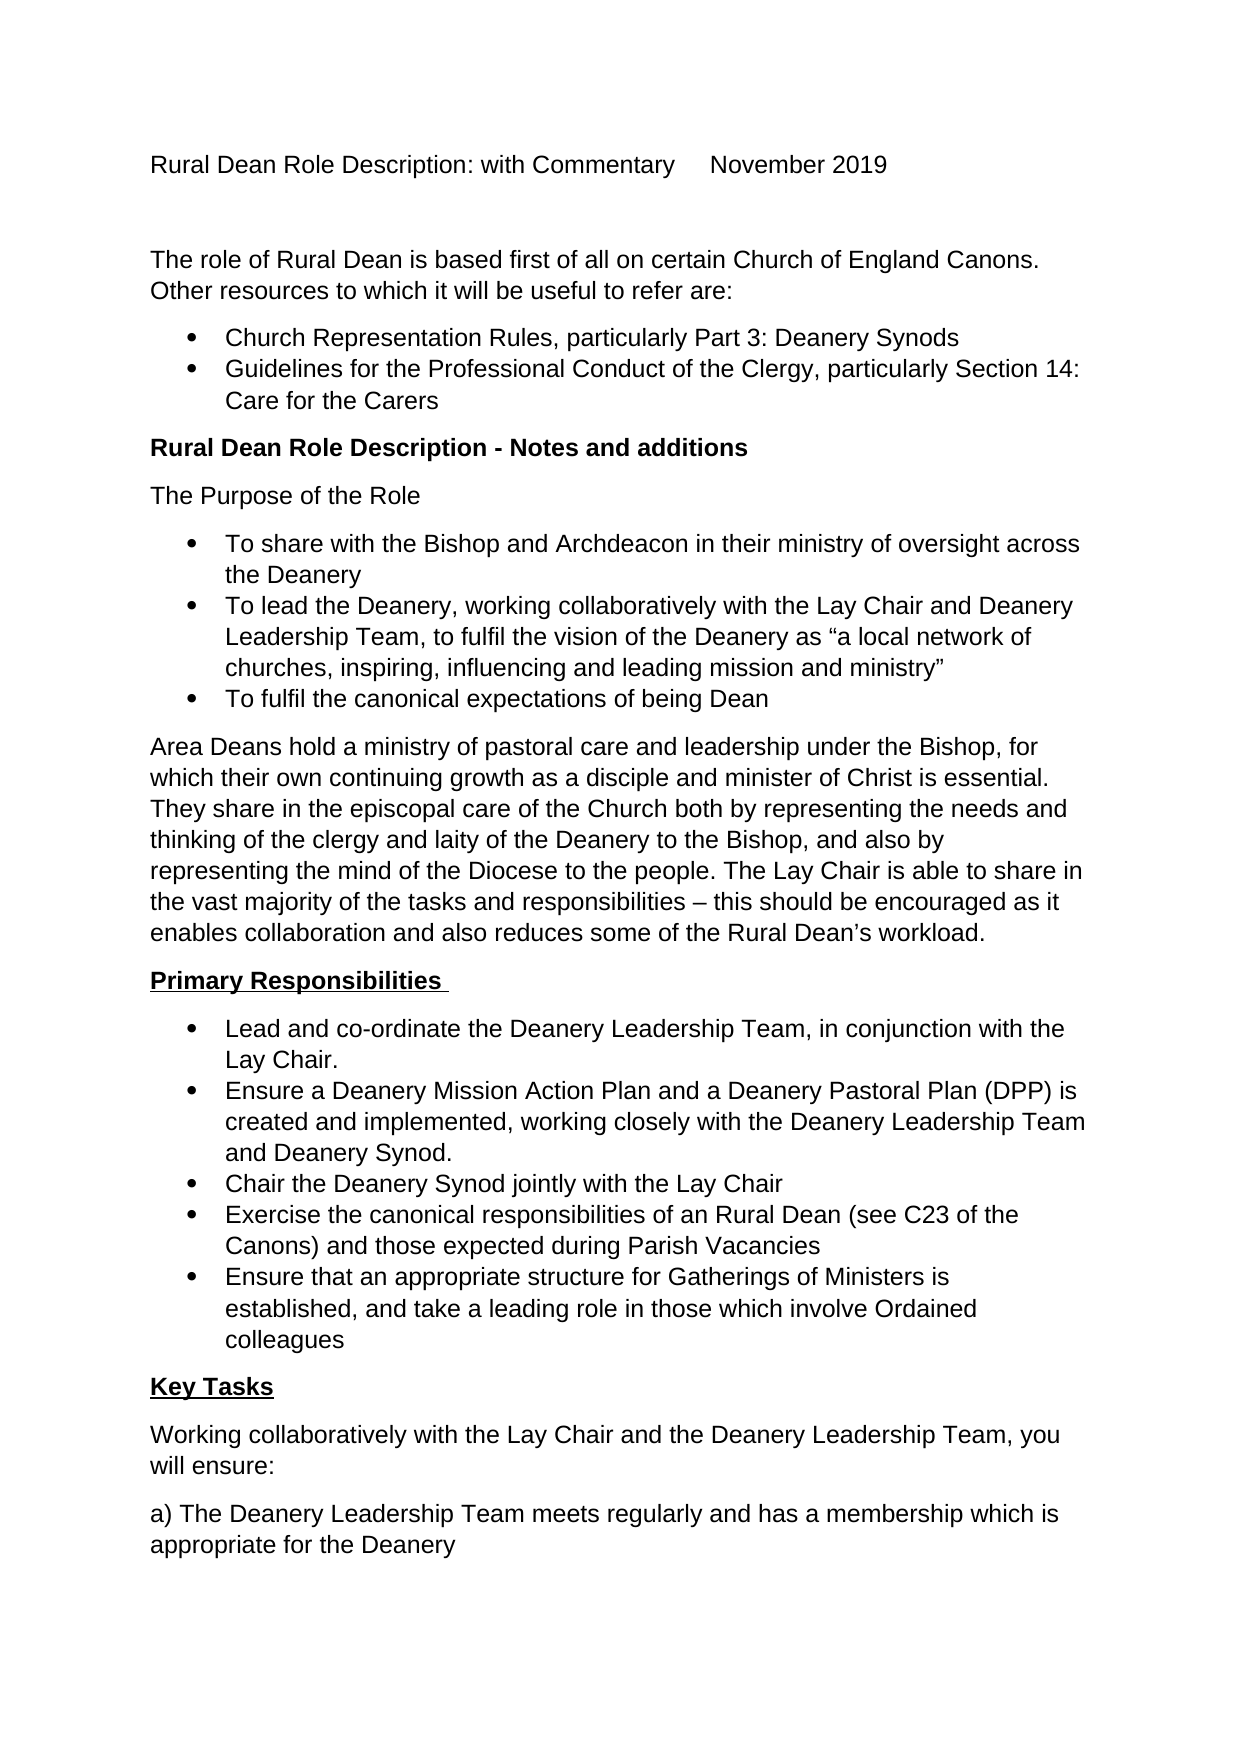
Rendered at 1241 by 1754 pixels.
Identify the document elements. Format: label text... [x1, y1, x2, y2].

list Chair the Deanery Synod jointly with the Lay Chair [187, 1169, 1090, 1198]
list Exercise the canonical responsibilities of an Rural Dean (see C23 of the Canons) and those expected during Parish Vacancies [187, 1200, 1090, 1260]
text Area Deans hold a ministry of pastoral care and leadership under the Bishop, for which their own continuing growth as a disciple and minister of Christ is essential. They share in the episcopal care of the Church both by representing the needs and thinking of the clergy and laity of the Deanery to the Bishop, and also by representing the mind of the Diocese to the people. The Lay Chair is able to share in the vast majority of the tasks and responsibilities – this should be encouraged as it enables collaboration and also reduces some of the Rural Dean’s workload. [150, 732, 1090, 947]
text Rural Dean Role Description - Notes and additions [150, 433, 1090, 462]
list Guidelines for the Professional Conduct of the Clergy, particularly Section 14: Care for the Carers [187, 354, 1090, 414]
text Key Tasks [150, 1372, 1090, 1401]
text The Purpose of the Role [150, 481, 1090, 510]
text The role of Rural Dean is based first of all on certain Church of England Canons. Other resources to which it will be useful to refer are: [150, 244, 1090, 304]
list To fulfil the canonical expectations of being Dean [187, 684, 1090, 713]
list Lead and co-ordinate the Deanery Leadership Team, in conjunction with the Lay Chair. [187, 1014, 1090, 1073]
list Ensure a Deanery Mission Action Plan and a Deanery Pastoral Plan (DPP) is created and implemented, working closely with the Deanery Leadership Team and Deanery Synod. [187, 1076, 1090, 1167]
text Working collaboratively with the Lay Chair and the Deanery Leadership Team, you will ensure: [150, 1420, 1090, 1480]
list To lead the Deanery, working collaboratively with the Lay Chair and Deanery Leadership Team, to fulfil the vision of the Deanery as “a local network of churches, inspiring, influencing and leading mission and ministry” [187, 591, 1090, 682]
list Ensure that an appropriate structure for Gatherings of Ministers is established, and take a leading role in those which involve Ordained colleagues [187, 1262, 1090, 1353]
text Primary Responsibilities [150, 966, 1090, 995]
list Church Representation Rules, particularly Part 3: Deanery Synods [187, 323, 1090, 352]
text Rural Dean Role Description: with Commentary November 2019 [150, 150, 1090, 179]
list To share with the Bishop and Archdeacon in their ministry of oversight across the Deanery [187, 529, 1090, 589]
text a) The Deanery Leadership Team meets regularly and has a membership which is appropriate for the Deanery [150, 1499, 1090, 1558]
